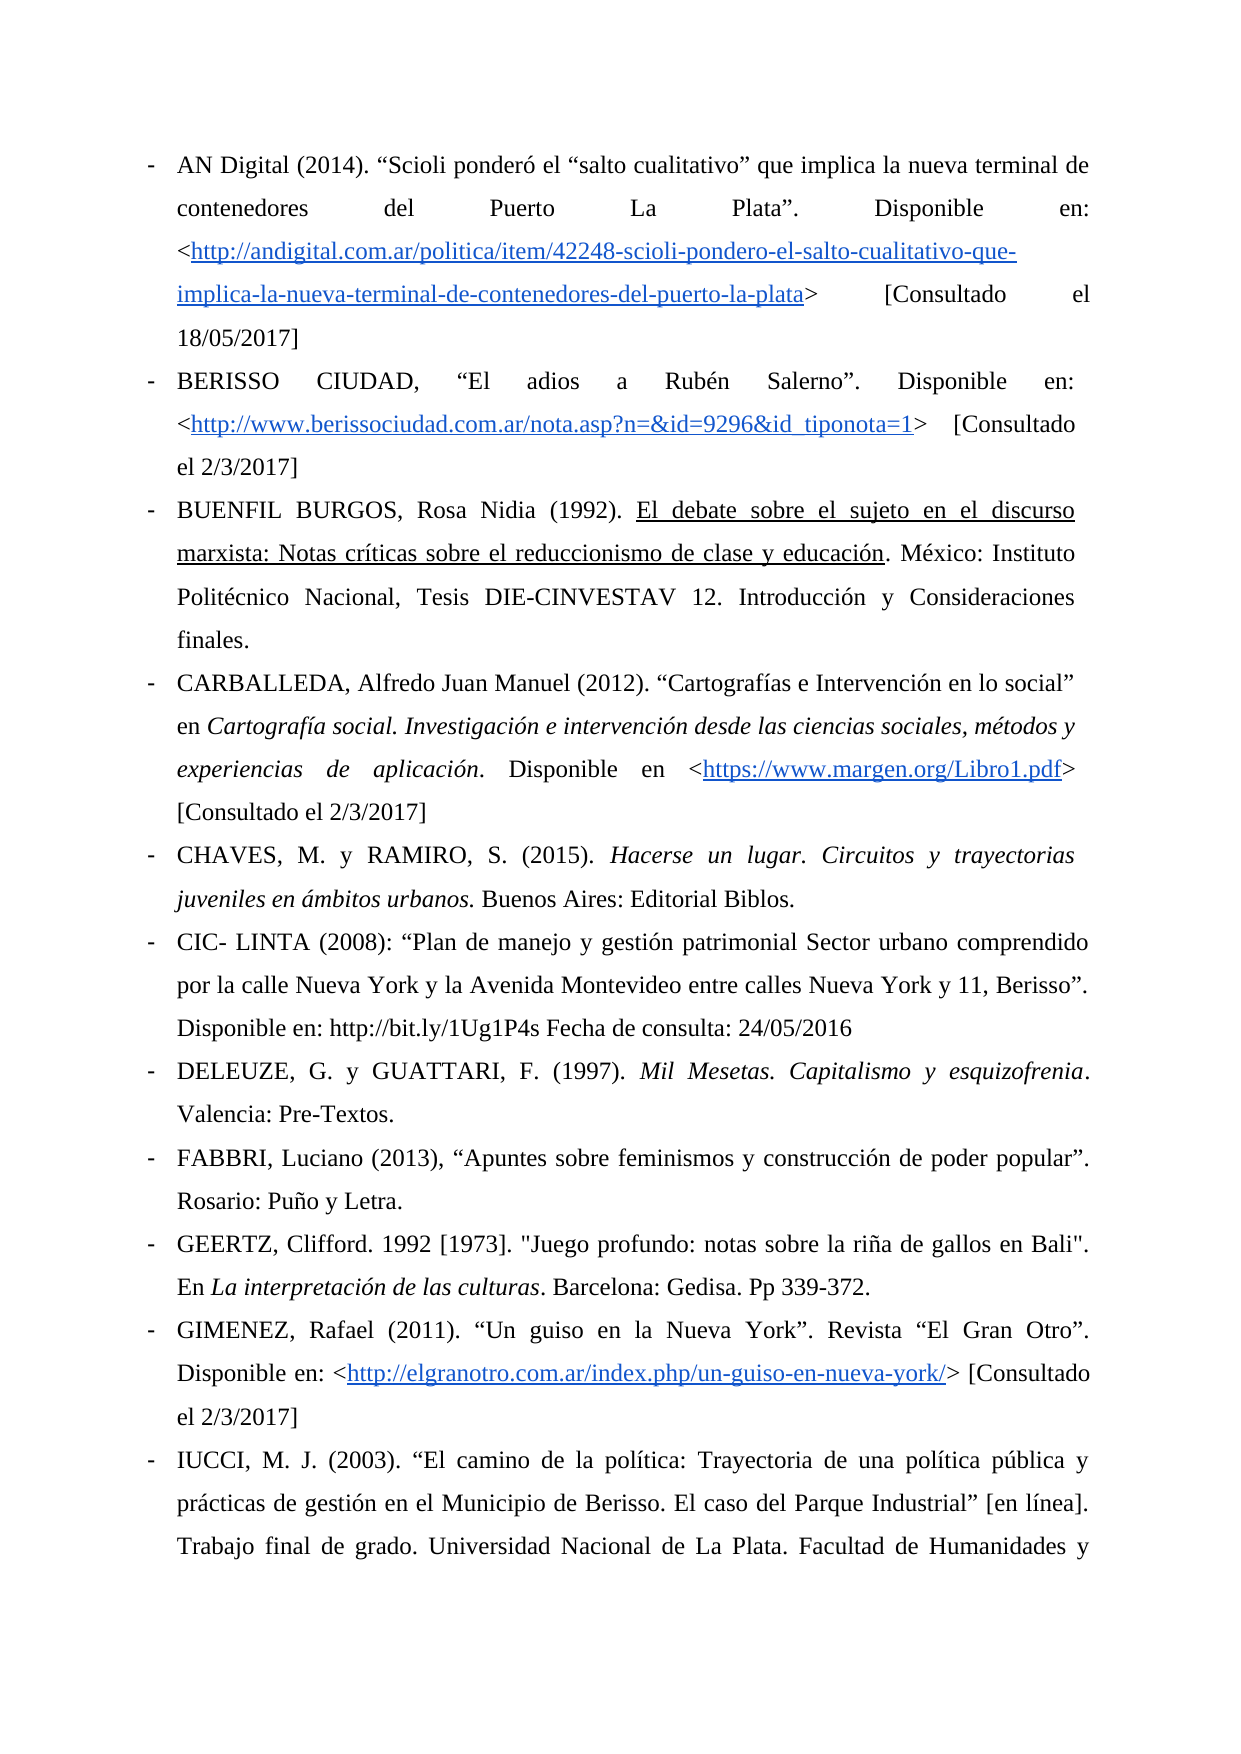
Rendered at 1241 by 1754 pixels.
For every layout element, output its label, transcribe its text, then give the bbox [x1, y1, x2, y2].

list AN Digital (2014). “Scioli ponderó el “salto cualitativo” que implica la nueva terminal de contenedores del Puerto La Plata”. Disponible en: <http://andigital.com.ar/politica/item/42248-scioli-pondero-el-salto-cualitativo-que-implica-la-nueva-terminal-de-contenedores-del-puerto-la-plata> [Consultado el 18/05/2017] [147, 150, 1090, 351]
list CHAVES, M. y RAMIRO, S. (2015). Hacerse un lugar. Circuitos y trayectorias juveniles en ámbitos urbanos. Buenos Aires: Editorial Biblos. [147, 840, 1076, 912]
list CARBALLEDA, Alfredo Juan Manuel (2012). “Cartografías e Intervención en lo social” en Cartografía social. Investigación e intervención desde las ciencias sociales, métodos y experiencias de aplicación. Disponible en <https://www.margen.org/Libro1.pdf> [Consultado el 2/3/2017] [147, 668, 1076, 826]
list GIMENEZ, Rafael (2011). “Un guiso en la Nueva York”. Revista “El Gran Otro”. Disponible en: <http://elgranotro.com.ar/index.php/un-guiso-en-nueva-york/> [Consultado el 2/3/2017] [147, 1315, 1090, 1430]
list CIC- LINTA (2008): “Plan de manejo y gestión patrimonial Sector urbano comprendido por la calle Nueva York y la Avenida Montevideo entre calles Nueva York y 11, Berisso”. Disponible en: http://bit.ly/1Ug1P4s Fecha de consulta: 24/05/2016 [147, 956, 1090, 1042]
list DELEUZE, G. y GUATTARI, F. (1997). Mil Mesetas. Capitalismo y esquizofrenia. Valencia: Pre-Textos. [147, 1079, 1090, 1128]
list GEERTZ, Clifford. 1992 [1973]. "Juego profundo: notas sobre la riña de gallos en Bali". En La interpretación de las culturas. Barcelona: Gedisa. Pp 339-372. [147, 1229, 1090, 1301]
list FABBRI, Luciano (2013), “Apuntes sobre feminismos y construcción de poder popular”. Rosario: Puño y Letra. [147, 1143, 1090, 1214]
list BUENFIL BURGOS, Rosa Nidia (1992). El debate sobre el sujeto en el discurso marxista: Notas críticas sobre el reduccionismo de clase y educación. México: Instituto Politécnico Nacional, Tesis DIE-CINVESTAV 12. Introducción y Consideraciones finales. [147, 495, 1076, 653]
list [147, 1445, 1090, 1560]
list BERISSO CIUDAD, “El adios a Rubén Salerno”. Disponible en: <http://www.berissociudad.com.ar/nota.asp?n=&id=9296&id_tiponota=1> [Consultado el 2/3/2017] [147, 366, 1076, 481]
